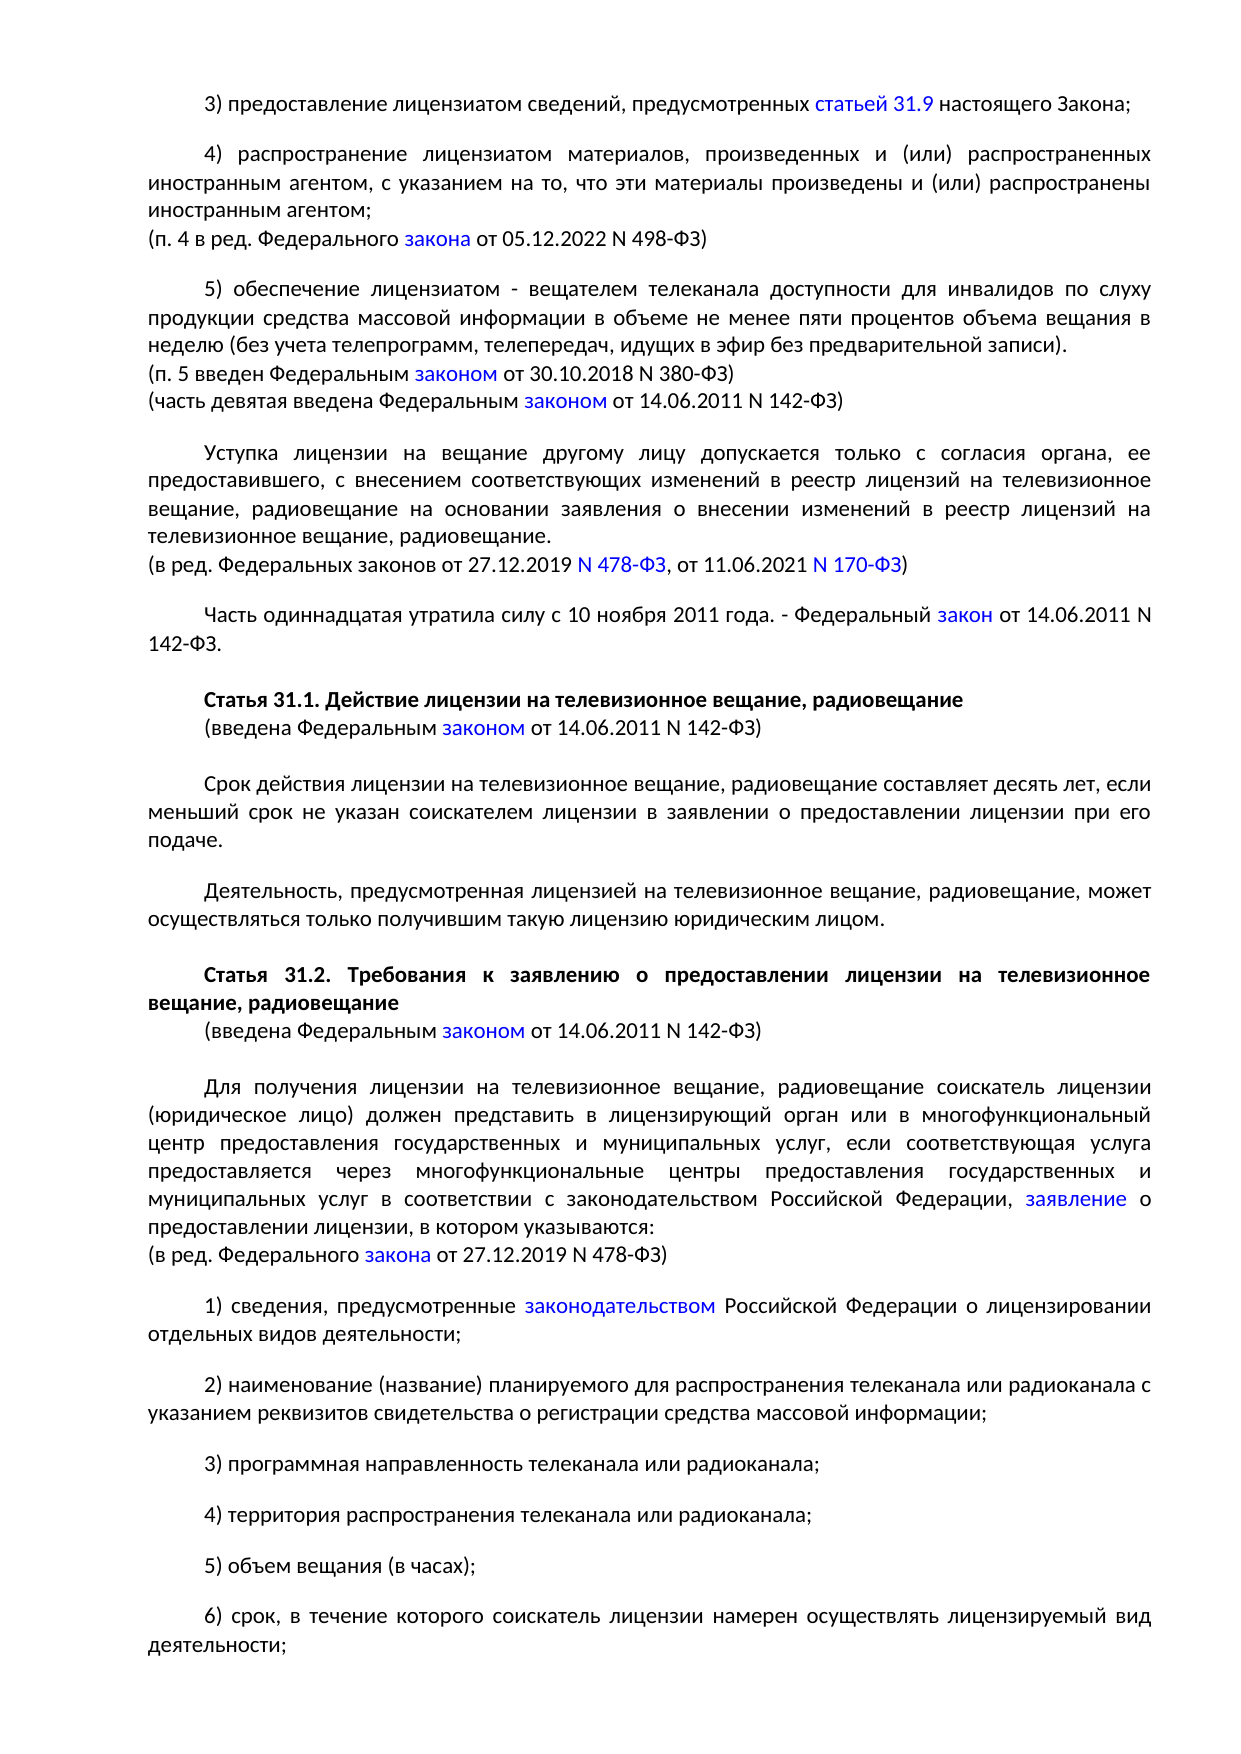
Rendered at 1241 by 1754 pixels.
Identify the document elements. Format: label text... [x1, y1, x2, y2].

text 3) предоставление лицензиатом сведений, предусмотренных статьей 31.9 настоящего Закона; [148, 89, 1152, 117]
text (введена Федеральным законом от 14.06.2011 N 142-ФЗ) [148, 713, 1152, 741]
text 1) сведения, предусмотренные законодательством Российской Федерации о лицензировании отдельных видов деятельности; [148, 1291, 1152, 1347]
text 2) наименование (название) планируемого для распространения телеканала или радиоканала с указанием реквизитов свидетельства о регистрации средства массовой информации; [148, 1370, 1152, 1426]
text 4) распространение лицензиатом материалов, произведенных и (или) распространенных иностранным агентом, с указанием на то, что эти материалы произведены и (или) распространены иностранным агентом; [148, 139, 1152, 224]
text 3) программная направленность телеканала или радиоканала; [148, 1449, 1152, 1477]
title Статья 31.1. Действие лицензии на телевизионное вещание, радиовещание [148, 685, 1152, 713]
title Статья 31.2. Требования к заявлению о предоставлении лицензии на телевизионное вещание, радиовещание [148, 960, 1152, 1016]
text (п. 5 введен Федеральным законом от 30.10.2018 N 380-ФЗ) [148, 359, 1152, 387]
text (введена Федеральным законом от 14.06.2011 N 142-ФЗ) [148, 1016, 1152, 1044]
text Часть одиннадцатая утратила силу с 10 ноября 2011 года. - Федеральный закон от 14.06.2011 N 142-ФЗ. [148, 601, 1152, 657]
text (часть девятая введена Федеральным законом от 14.06.2011 N 142-ФЗ) [148, 387, 1152, 415]
text (в ред. Федеральных законов от 27.12.2019 N 478-ФЗ, от 11.06.2021 N 170-ФЗ) [148, 550, 1152, 578]
text Срок действия лицензии на телевизионное вещание, радиовещание составляет десять лет, если меньший срок не указан соискателем лицензии в заявлении о предоставлении лицензии при его подаче. [148, 769, 1152, 853]
text Уступка лицензии на вещание другому лицу допускается только с согласия органа, ее предоставившего, с внесением соответствующих изменений в реестр лицензий на телевизионное вещание, радиовещание на основании заявления о внесении изменений в реестр лицензий на телевизионное вещание, радиовещание. [148, 438, 1152, 550]
text 6) срок, в течение которого соискатель лицензии намерен осуществлять лицензируемый вид деятельности; [148, 1602, 1152, 1658]
text 5) обеспечение лицензиатом - вещателем телеканала доступности для инвалидов по слуху продукции средства массовой информации в объеме не менее пяти процентов объема вещания в неделю (без учета телепрограмм, телепередач, идущих в эфир без предварительной записи). [148, 274, 1152, 359]
text 5) объем вещания (в часах); [148, 1551, 1152, 1579]
text Для получения лицензии на телевизионное вещание, радиовещание соискатель лицензии (юридическое лицо) должен представить в лицензирующий орган или в многофункциональный центр предоставления государственных и муниципальных услуг, если соответствующая услуга предоставляется через многофункциональные центры предоставления государственных и муниципальных услуг в соответствии с законодательством Российской Федерации, заявление о предоставлении лицензии, в котором указываются: [148, 1072, 1152, 1240]
text (в ред. Федерального закона от 27.12.2019 N 478-ФЗ) [148, 1240, 1152, 1268]
text Деятельность, предусмотренная лицензией на телевизионное вещание, радиовещание, может осуществляться только получившим такую лицензию юридическим лицом. [148, 876, 1152, 932]
text (п. 4 в ред. Федерального закона от 05.12.2022 N 498-ФЗ) [148, 224, 1152, 252]
text 4) территория распространения телеканала или радиоканала; [148, 1500, 1152, 1528]
